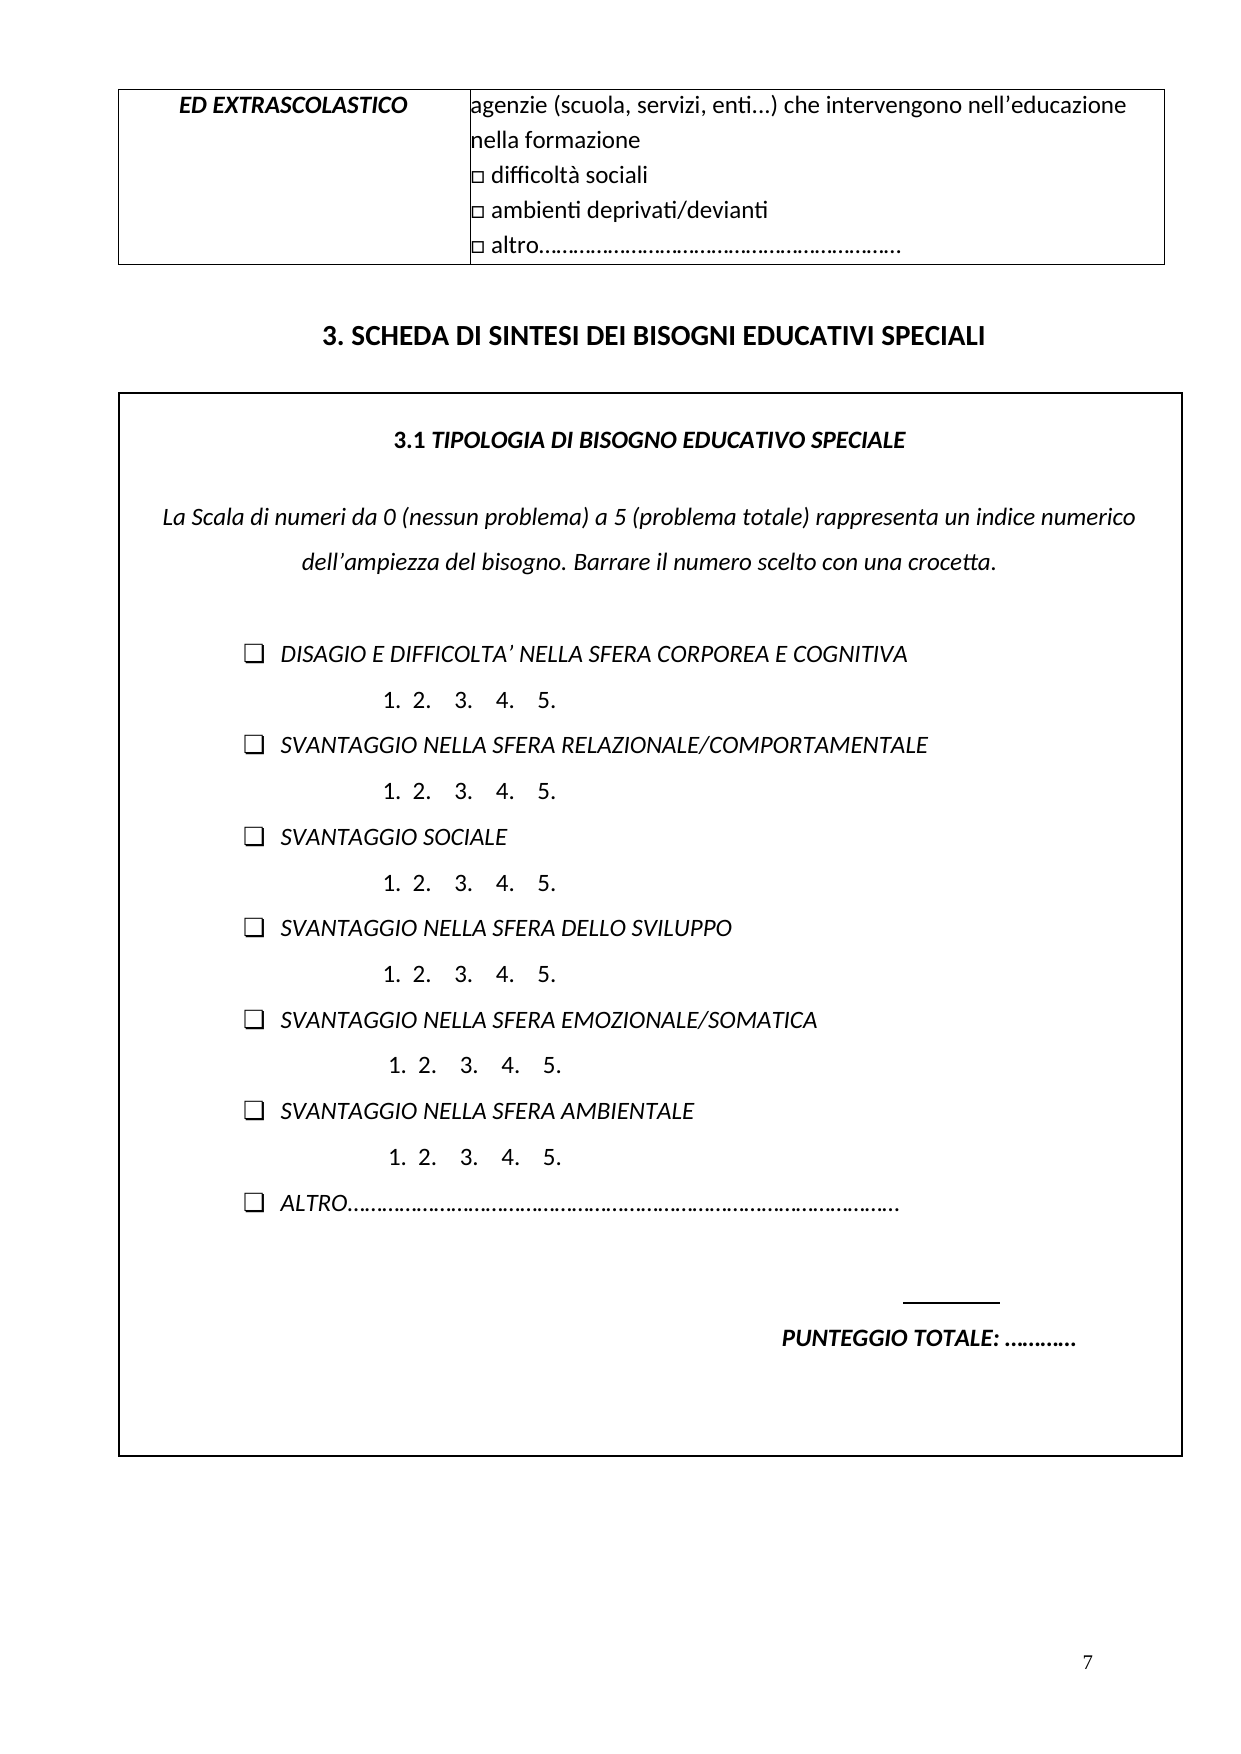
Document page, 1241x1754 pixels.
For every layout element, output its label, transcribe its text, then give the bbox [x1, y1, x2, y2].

text 3. SCHEDA DI SINTESI DEI BISOGNI EDUCATIVI SPECIALI [118, 317, 1093, 353]
table_header 3.1 TIPOLOGIA DI BISOGNO EDUCATIVO SPECIALE La Scala di numeri da 0 (nessun problema) a 5 (problema totale) rappresenta un indice numerico dell’ampiezza del bisogno. Barrare il numero scelto con una crocetta. DISAGIO E DIFFICOLTA’ NELLA SFERA CORPOREA E COGNITIVA 1. 2. 3. 4. 5. SVANTAGGIO NELLA SFERA RELAZIONALE/COMPORTAMENTALE 1. 2. 3. 4. 5. SVANTAGGIO SOCIALE 1. 2. 3. 4. 5. SVANTAGGIO NELLA SFERA DELLO SVILUPPO 1. 2. 3. 4. 5. SVANTAGGIO NELLA SFERA EMOZIONALE/SOMATICA 1. 2. 3. 4. 5. SVANTAGGIO NELLA SFERA AMBIENTALE 1. 2. 3. 4. 5. ALTRO…………………………………………………………………………………… PUNTEGGIO TOTALE: ………… [120, 394, 1181, 1455]
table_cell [471, 90, 1164, 264]
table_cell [119, 90, 470, 264]
